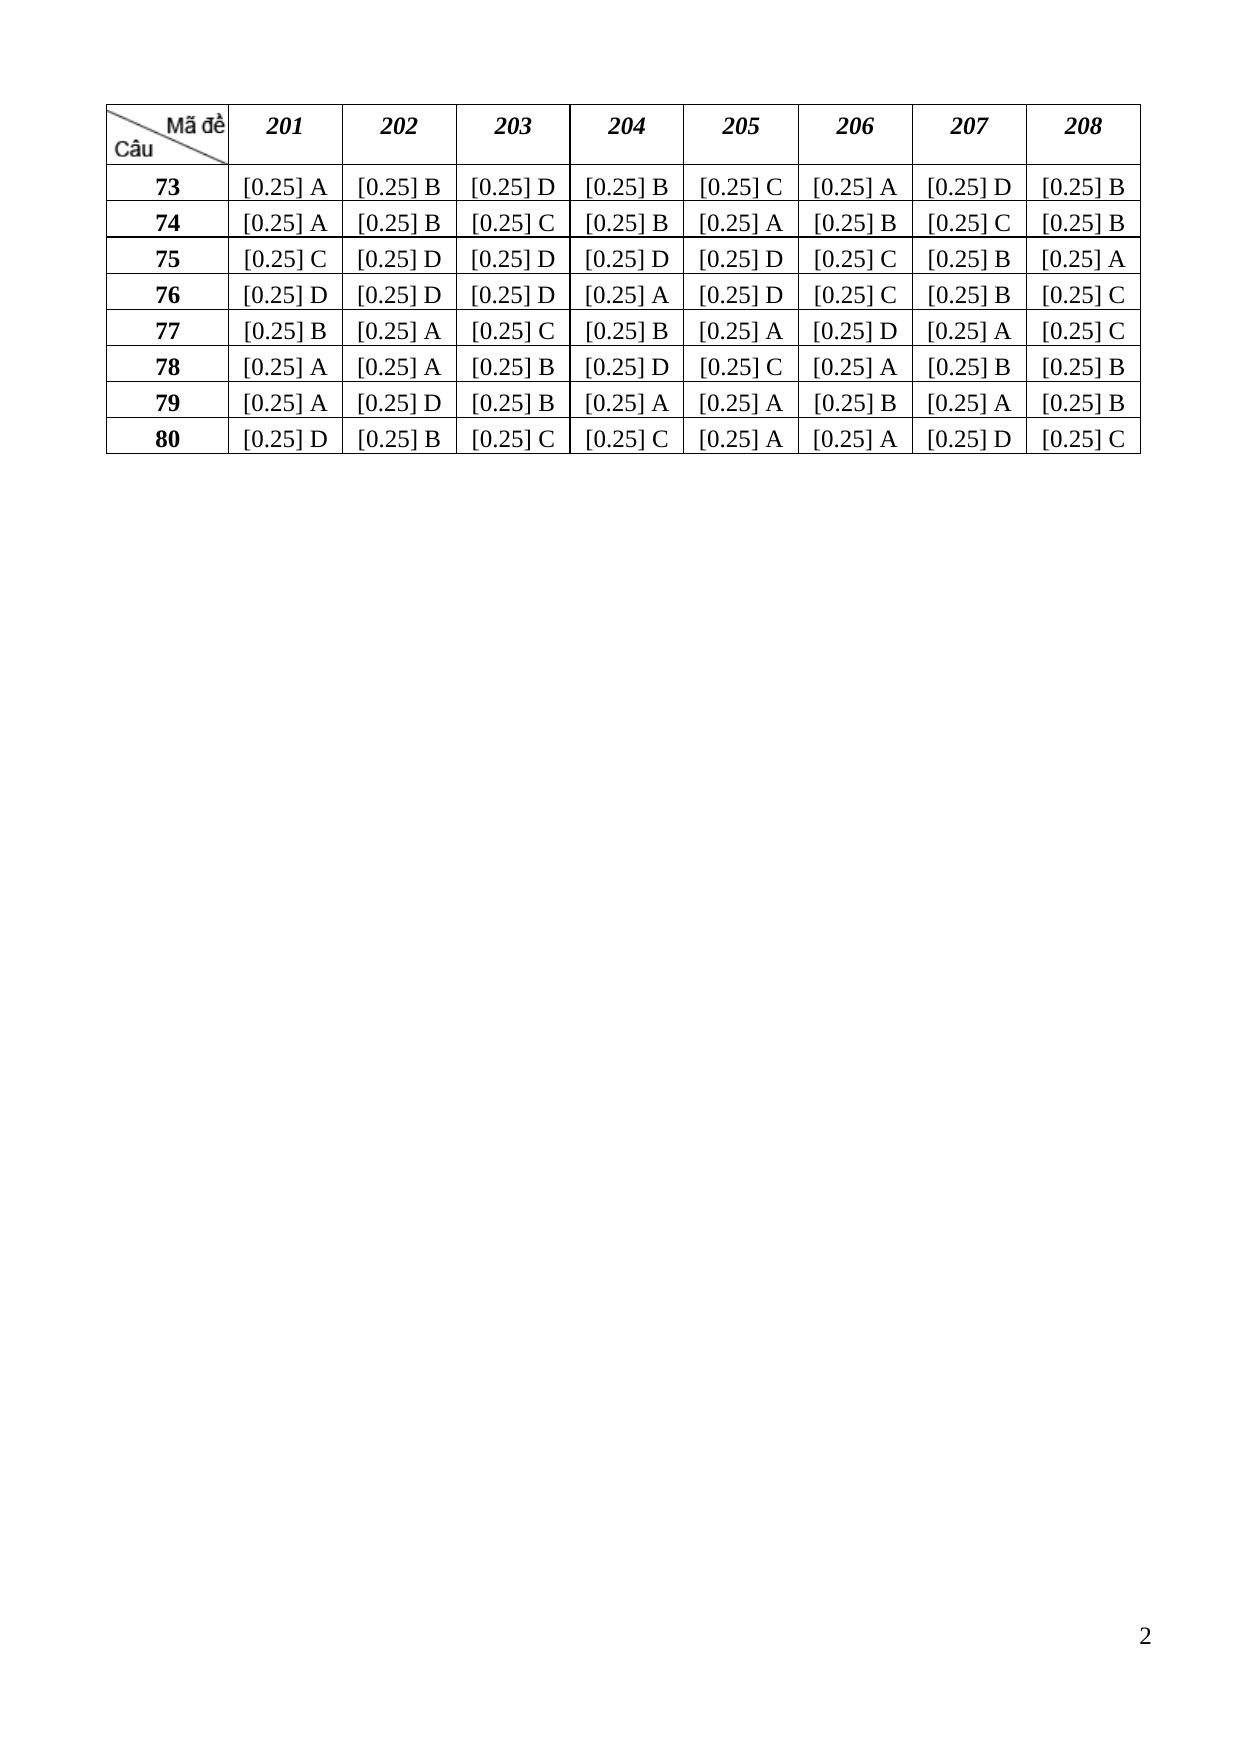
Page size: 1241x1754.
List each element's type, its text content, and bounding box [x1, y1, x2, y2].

table_cell [0.25] C [913, 201, 1026, 236]
table_cell [0.25] D [913, 418, 1026, 453]
table_cell [0.25] B [1027, 346, 1140, 381]
table_cell [0.25] A [684, 382, 798, 417]
table_cell [0.25] B [1027, 165, 1140, 200]
table_cell 80 [107, 418, 228, 453]
table_cell [0.25] C [1027, 418, 1140, 453]
table_cell [0.25] A [799, 346, 912, 381]
table_cell [0.25] C [457, 310, 569, 344]
table_cell [0.25] C [457, 201, 569, 236]
table_cell [0.25] C [799, 238, 912, 272]
table_cell [0.25] C [457, 418, 569, 453]
table_cell [0.25] A [343, 310, 456, 344]
table_cell [0.25] A [799, 418, 912, 453]
table_cell [0.25] B [1027, 201, 1140, 236]
table_cell [0.25] D [229, 418, 342, 453]
table_cell 79 [107, 382, 228, 417]
table_cell [0.25] A [229, 346, 342, 381]
table_cell [0.25] C [684, 165, 798, 200]
table_cell [0.25] D [571, 346, 683, 381]
table_cell [0.25] D [571, 238, 683, 272]
table_cell [0.25] B [913, 274, 1026, 308]
table_cell [0.25] A [684, 418, 798, 453]
table_cell [0.25] B [913, 238, 1026, 272]
table_cell [0.25] B [799, 382, 912, 417]
table_header [107, 105, 228, 110]
table_header 202 [343, 105, 456, 164]
table_cell 74 [107, 201, 228, 236]
table_cell [0.25] B [457, 382, 569, 417]
table_header 201 [229, 105, 342, 164]
table_cell [0.25] D [684, 238, 798, 272]
table_cell [0.25] B [229, 310, 342, 344]
table_cell [0.25] A [571, 274, 683, 308]
table_cell [0.25] B [913, 346, 1026, 381]
table_cell [0.25] C [229, 238, 342, 272]
table_cell [0.25] A [229, 165, 342, 200]
table_cell [0.25] D [913, 165, 1026, 200]
picture [106, 110, 229, 165]
table_header 208 [1027, 105, 1140, 164]
table_cell [0.25] C [1027, 274, 1140, 308]
table_cell [0.25] A [343, 346, 456, 381]
table_cell [0.25] D [343, 274, 456, 308]
table_cell [0.25] B [571, 310, 683, 344]
table_cell [0.25] B [343, 165, 456, 200]
table_cell [0.25] D [457, 238, 569, 272]
table_header 207 [913, 105, 1026, 164]
table_cell [0.25] B [343, 418, 456, 453]
table_cell [0.25] D [343, 382, 456, 417]
table_cell [0.25] D [457, 274, 569, 308]
table_cell [0.25] A [684, 310, 798, 344]
table_cell [0.25] D [343, 238, 456, 272]
table_cell [0.25] A [799, 165, 912, 200]
table_cell 73 [107, 165, 228, 200]
table_cell [0.25] C [684, 346, 798, 381]
table_cell [0.25] A [229, 382, 342, 417]
table_cell [0.25] D [799, 310, 912, 344]
table_header 204 [571, 105, 683, 164]
table_cell [0.25] D [457, 165, 569, 200]
table_cell [0.25] B [571, 201, 683, 236]
table_cell [0.25] B [343, 201, 456, 236]
table_cell 78 [107, 346, 228, 381]
table_cell [0.25] B [1027, 382, 1140, 417]
table_cell [0.25] A [913, 310, 1026, 344]
table_cell 77 [107, 310, 228, 344]
table_cell [0.25] B [571, 165, 683, 200]
table_cell [0.25] B [457, 346, 569, 381]
table_cell [0.25] D [229, 274, 342, 308]
table_cell [0.25] C [1027, 310, 1140, 344]
table_cell [0.25] A [571, 382, 683, 417]
table_cell [0.25] A [913, 382, 1026, 417]
table_header 205 [684, 105, 798, 164]
table_header 206 [799, 105, 912, 164]
table_cell [0.25] A [229, 201, 342, 236]
table_header 203 [457, 105, 569, 164]
table_cell [0.25] B [799, 201, 912, 236]
table_cell [0.25] C [571, 418, 683, 453]
table_cell 76 [107, 274, 228, 308]
table_cell [0.25] C [799, 274, 912, 308]
table_cell [0.25] D [684, 274, 798, 308]
table_cell [0.25] A [684, 201, 798, 236]
table_cell [0.25] A [1027, 238, 1140, 272]
table_cell 75 [107, 238, 228, 272]
